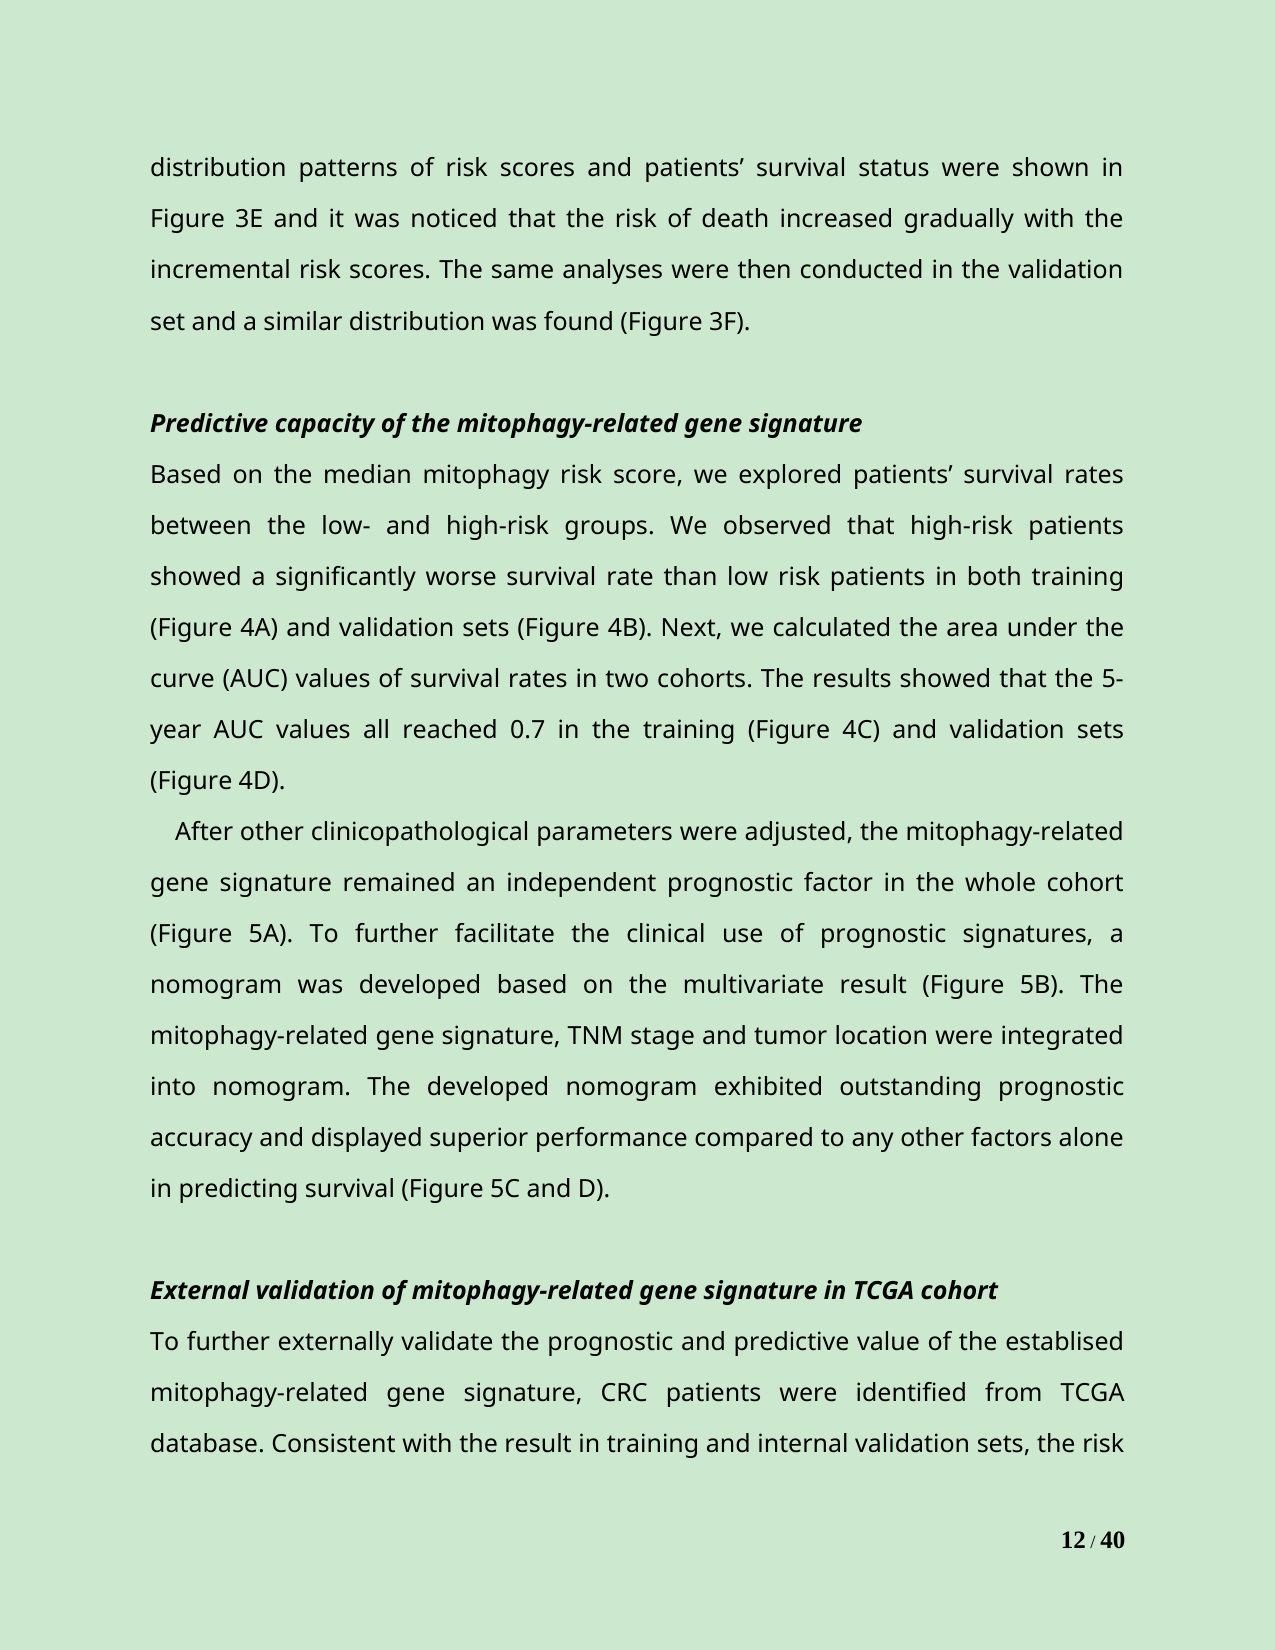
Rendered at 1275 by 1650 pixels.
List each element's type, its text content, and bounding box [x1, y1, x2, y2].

text After other clinicopathological parameters were adjusted, the mitophagy-related gene signature remained an independent prognostic factor in the whole cohort (Figure 5A). To further facilitate the clinical use of prognostic signatures, a nomogram was developed based on the multivariate result (Figure 5B). The mitophagy-related gene signature, TNM stage and tumor location were integrated into nomogram. The developed nomogram exhibited outstanding prognostic accuracy and displayed superior performance compared to any other factors alone in predicting survival (Figure 5C and D). [150, 813, 1125, 1205]
text Predictive capacity of the mitophagy-related gene signature [150, 405, 1125, 439]
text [150, 150, 1125, 337]
text Based on the median mitophagy risk score, we explored patients’ survival rates between the low- and high-risk groups. We observed that high-risk patients showed a significantly worse survival rate than low risk patients in both training (Figure 4A) and validation sets (Figure 4B). Next, we calculated the area under the curve (AUC) values of survival rates in two cohorts. The results showed that the 5-year AUC values all reached 0.7 in the training (Figure 4C) and validation sets (Figure 4D). [150, 456, 1125, 797]
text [150, 1324, 1125, 1460]
text External validation of mitophagy-related gene signature in TCGA cohort [150, 1273, 1125, 1307]
